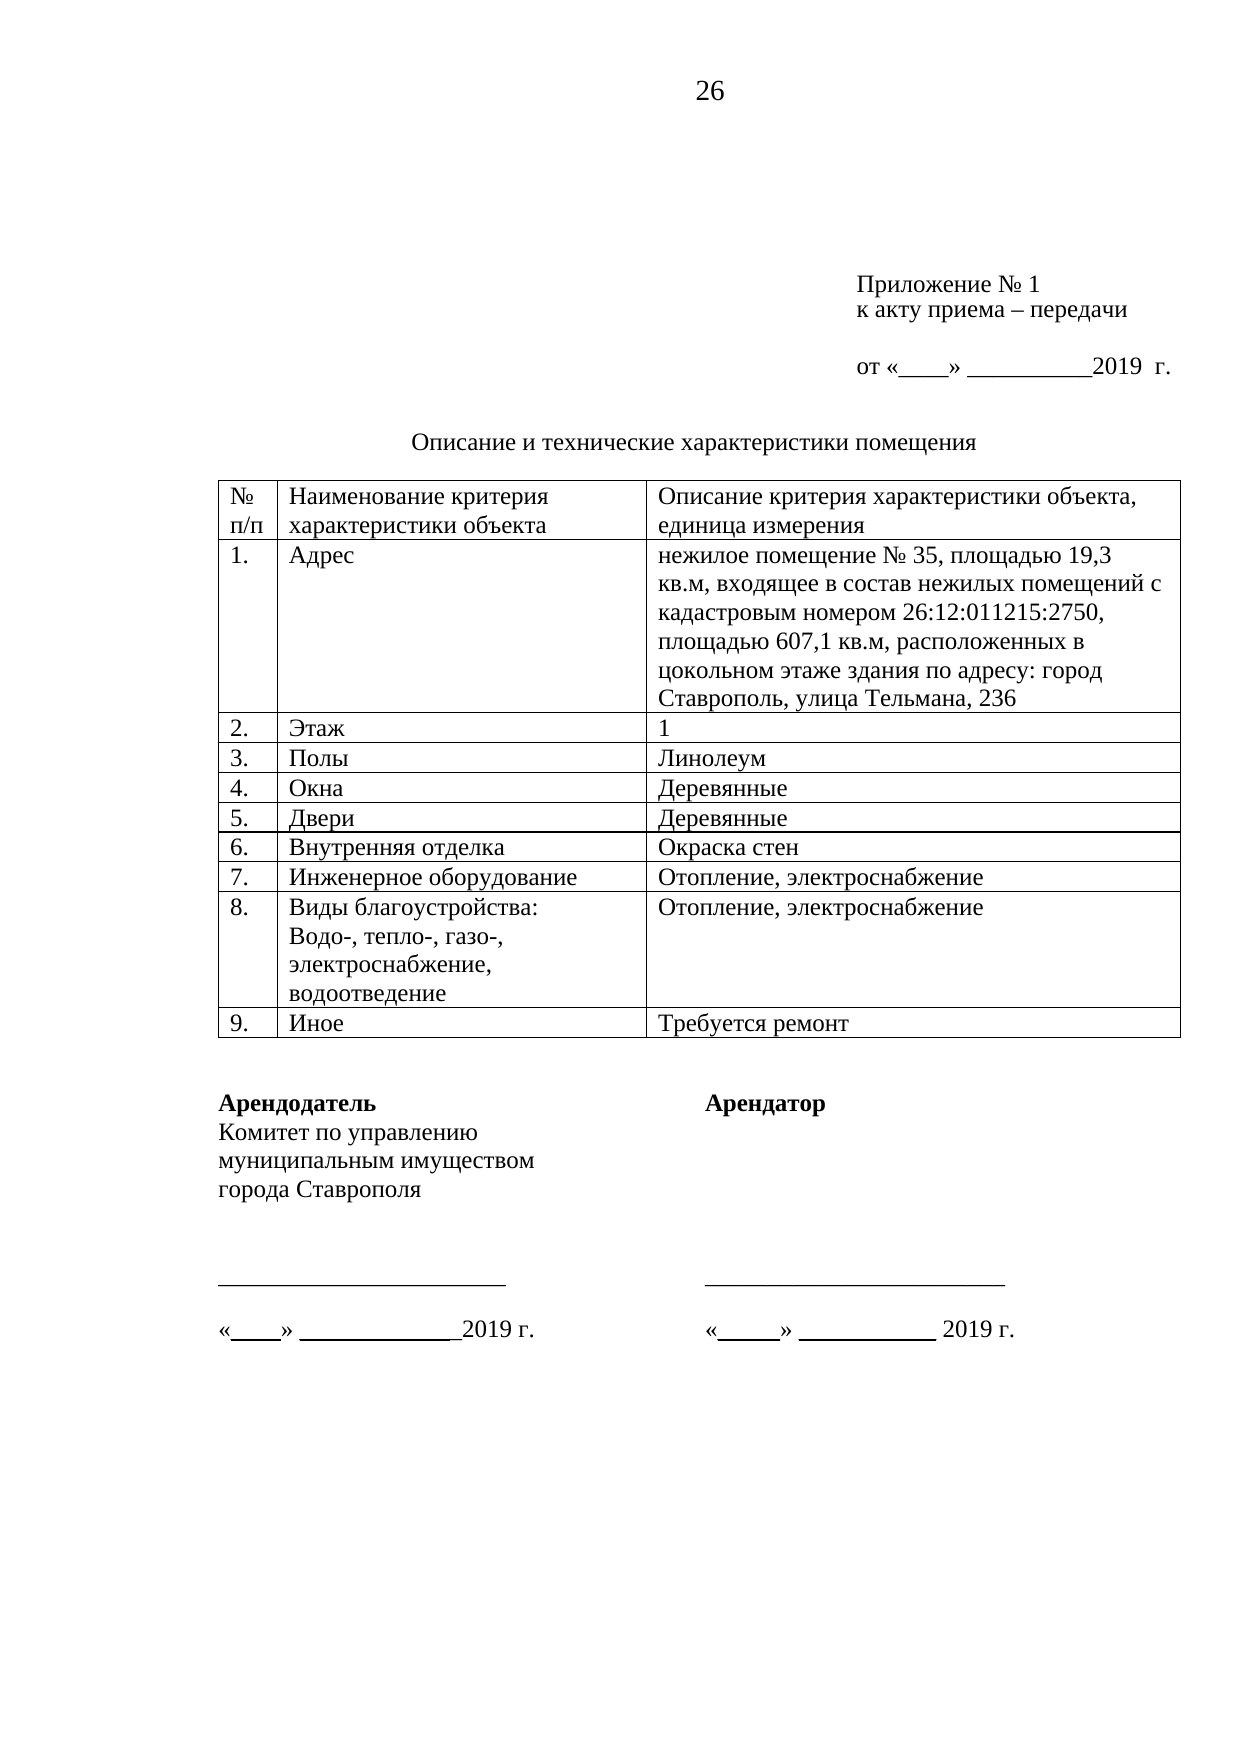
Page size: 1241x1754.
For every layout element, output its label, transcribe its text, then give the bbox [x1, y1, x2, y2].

table_header Арендатор ________________________ «_____» ___________ 2019 г. [694, 1088, 1181, 1395]
table_cell 3. [219, 743, 277, 772]
table_cell Окраска стен [647, 833, 1180, 861]
table_cell Деревянные [647, 773, 1180, 802]
table_cell Адрес [278, 540, 646, 712]
table_cell Внутренняя отделка [278, 833, 646, 861]
table_cell Иное [278, 1008, 646, 1037]
table_cell Требуется ремонт [647, 1008, 1180, 1037]
table_cell 9. [219, 1008, 277, 1037]
table_cell 4. [219, 773, 277, 802]
table_cell Двери [278, 803, 646, 831]
table_cell Отопление, электроснабжение [647, 862, 1180, 891]
table_cell Этаж [278, 713, 646, 742]
table_cell Отопление, электроснабжение [647, 892, 1180, 1007]
table_cell Полы [278, 743, 646, 772]
text к акту приема – передачи [856, 298, 1181, 323]
table_cell Инженерное оборудование [278, 862, 646, 891]
table_header Описание критерия характеристики объекта, единица измерения [647, 481, 1180, 539]
table_cell Линолеум [647, 743, 1180, 772]
table_cell 1 [647, 713, 1180, 742]
table_cell 6. [219, 833, 277, 861]
text от «____» __________2019 г. [856, 351, 1181, 380]
table_header Арендодатель Комитет по управлению муниципальным имуществом города Ставрополя _______________________ «____» _____________2019 г. [207, 1088, 693, 1395]
table_cell 2. [219, 713, 277, 742]
table_cell 8. [219, 892, 277, 1007]
table_header № п/п [219, 481, 277, 539]
table_cell 7. [219, 862, 277, 891]
table_header Наименование критерия характеристики объекта [278, 481, 646, 539]
table_cell 1. [219, 540, 277, 712]
table_cell 5. [219, 803, 277, 831]
table_cell Деревянные [647, 803, 1180, 831]
text Приложение № 1 [856, 273, 1181, 298]
table_cell Окна [278, 773, 646, 802]
text Описание и технические характеристики помещения [207, 430, 1181, 455]
table_cell Виды благоустройства: Водо-, тепло-, газо-, электроснабжение, водоотведение [278, 892, 646, 1007]
table_cell нежилое помещение № 35, площадью 19,3 кв.м, входящее в состав нежилых помещений с кадастровым номером 26:12:011215:2750, площадью 607,1 кв.м, расположенных в цокольном этаже здания по адресу: город Ставрополь, улица Тельмана, 236 [647, 540, 1180, 712]
